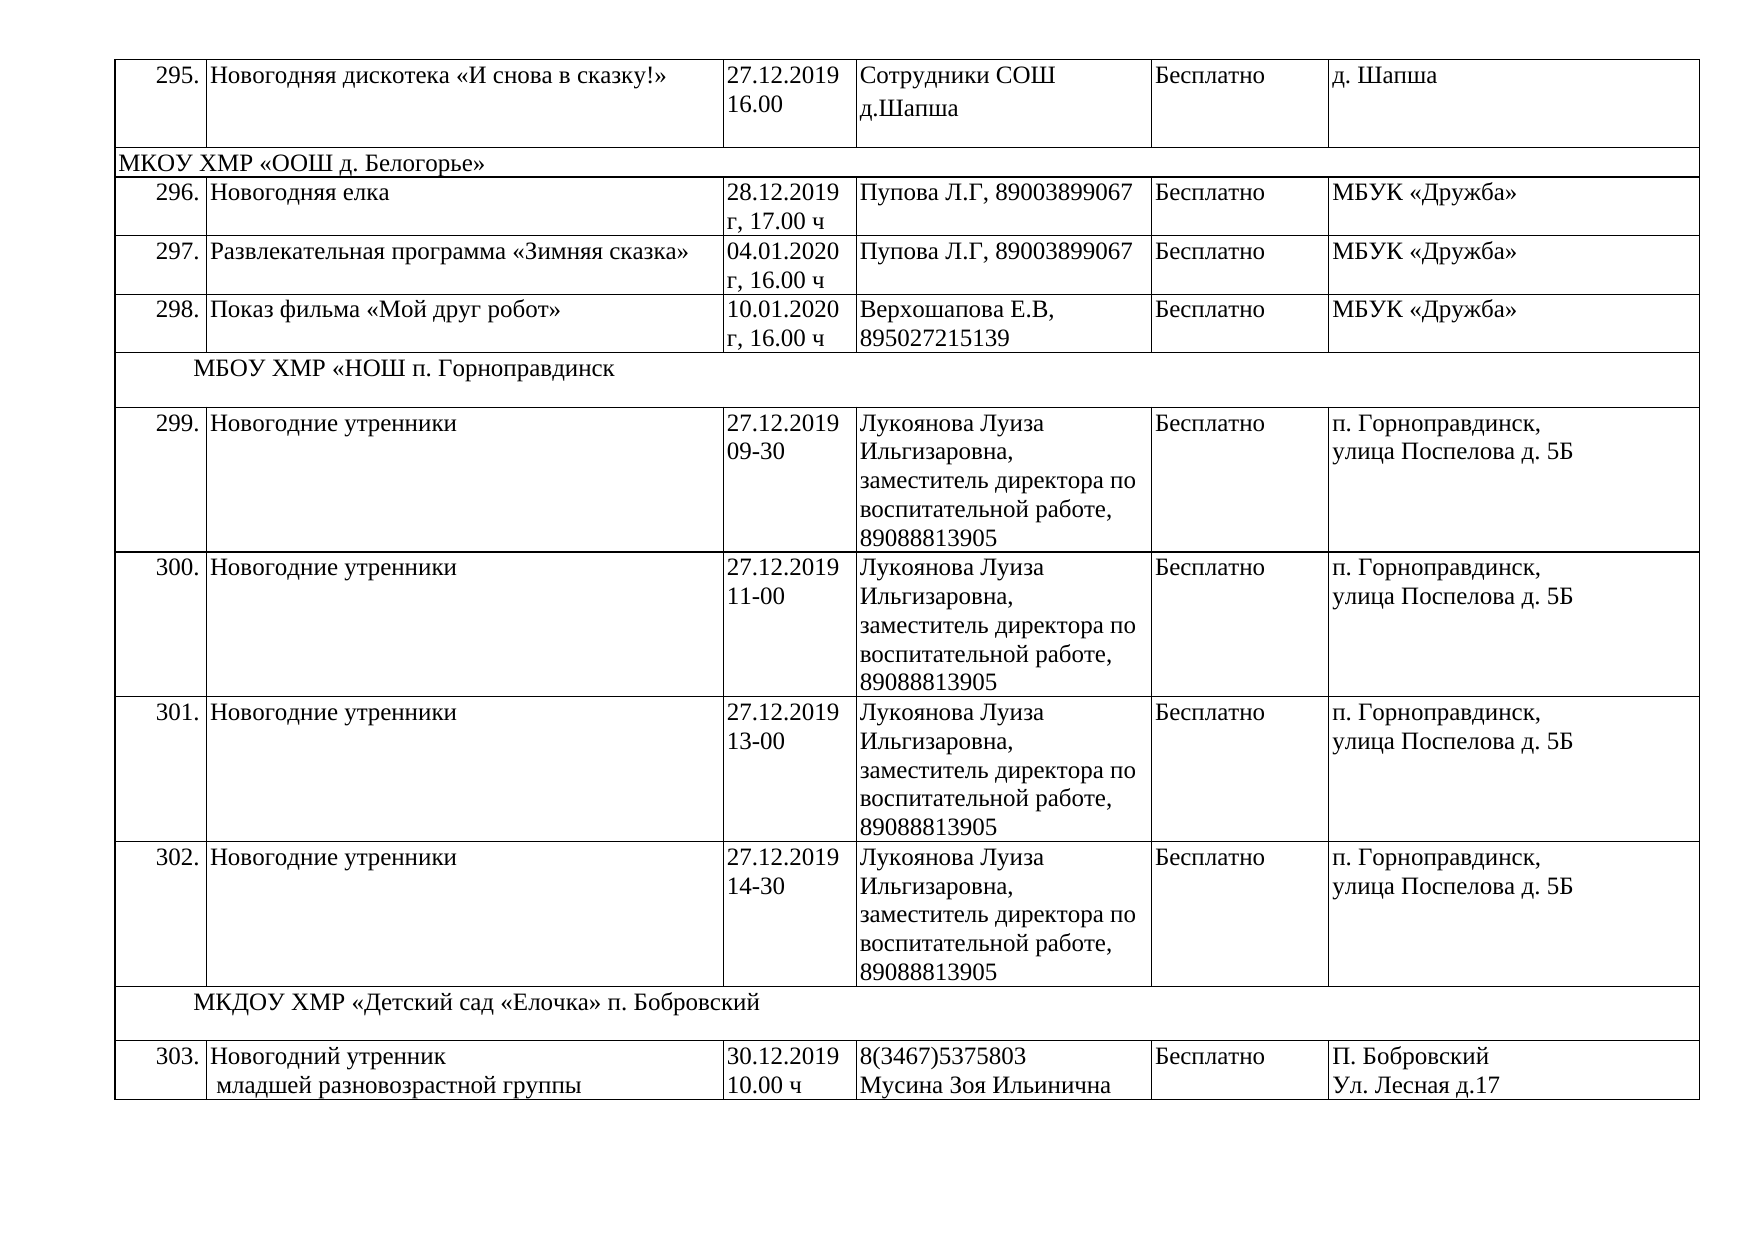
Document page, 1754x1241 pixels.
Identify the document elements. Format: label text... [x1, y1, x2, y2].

table_cell 27.12.2019 13-00 [724, 697, 856, 841]
table_cell МБУК «Дружба» [1329, 236, 1699, 293]
table_cell 27.12.2019 09-30 [724, 408, 856, 551]
table_cell п. Горноправдинск, улица Поспелова д. 5Б [1329, 553, 1699, 696]
table_cell Бесплатно [1152, 553, 1328, 696]
table_cell Лукоянова Луиза Ильгизаровна, заместитель директора по воспитательной работе, 89088813905 [857, 842, 1151, 986]
table_cell Пупова Л.Г, 89003899067 [857, 178, 1151, 235]
table_cell Новогодние утренники [207, 697, 723, 841]
table_cell Новогодние утренники [207, 842, 723, 986]
table_cell 04.01.2020 г, 16.00 ч [724, 236, 856, 293]
table_cell Бесплатно [1152, 295, 1328, 352]
table_cell Пупова Л.Г, 89003899067 [857, 236, 1151, 293]
table_cell п. Горноправдинск, улица Поспелова д. 5Б [1329, 408, 1699, 551]
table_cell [1329, 1041, 1699, 1099]
table_cell Новогодний утренник младшей разновозрастной группы [207, 1041, 723, 1099]
table_cell МКДОУ ХМР «Детский сад «Елочка» п. Бобровский [116, 987, 1699, 1040]
table_cell п. Горноправдинск, улица Поспелова д. 5Б [1329, 842, 1699, 986]
table_cell МБУК «Дружба» [1329, 178, 1699, 235]
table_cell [857, 1041, 1151, 1099]
table_cell Лукоянова Луиза Ильгизаровна, заместитель директора по воспитательной работе, 89088813905 [857, 408, 1151, 551]
table_cell 27.12.2019 14-30 [724, 842, 856, 986]
table_cell Новогодние утренники [207, 553, 723, 696]
table_cell 27.12.2019 16.00 [724, 60, 856, 147]
table_cell [116, 553, 206, 696]
table_cell [116, 842, 206, 986]
table_cell Лукоянова Луиза Ильгизаровна, заместитель директора по воспитательной работе, 89088813905 [857, 697, 1151, 841]
table_cell [116, 178, 206, 235]
table_cell [116, 236, 206, 293]
table_cell МКОУ ХМР «ООШ д. Белогорье» [116, 148, 1699, 176]
table_cell 28.12.2019 г, 17.00 ч [724, 178, 856, 235]
table_cell Новогодние утренники [207, 408, 723, 551]
table_cell [116, 408, 206, 551]
table_cell 30.12.2019 10.00 ч [724, 1041, 856, 1099]
table_cell МБУК «Дружба» [1329, 295, 1699, 352]
table_cell [116, 1041, 206, 1099]
table_cell Новогодняя дискотека «И снова в сказку!» [207, 60, 723, 147]
table_cell Бесплатно [1152, 1041, 1328, 1099]
table_cell МБОУ ХМР «НОШ п. Горноправдинск [116, 353, 1699, 407]
table_cell Бесплатно [1152, 697, 1328, 841]
table_cell Бесплатно [1152, 60, 1328, 147]
table_cell [116, 295, 206, 352]
table_cell 27.12.2019 11-00 [724, 553, 856, 696]
table_cell 10.01.2020 г, 16.00 ч [724, 295, 856, 352]
table_cell Бесплатно [1152, 408, 1328, 551]
table_cell Бесплатно [1152, 842, 1328, 986]
table_cell [116, 60, 206, 147]
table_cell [857, 60, 1151, 147]
table_cell Бесплатно [1152, 178, 1328, 235]
table_cell Новогодняя елка [207, 178, 723, 235]
table_cell п. Горноправдинск, улица Поспелова д. 5Б [1329, 697, 1699, 841]
table_cell Лукоянова Луиза Ильгизаровна, заместитель директора по воспитательной работе, 89088813905 [857, 553, 1151, 696]
table_cell Верхошапова Е.В, 895027215139 [857, 295, 1151, 352]
table_cell д. Шапша [1329, 60, 1699, 147]
table_cell Бесплатно [1152, 236, 1328, 293]
table_cell [116, 697, 206, 841]
table_cell Развлекательная программа «Зимняя сказка» [207, 236, 723, 293]
table_cell Показ фильма «Мой друг робот» [207, 295, 723, 352]
